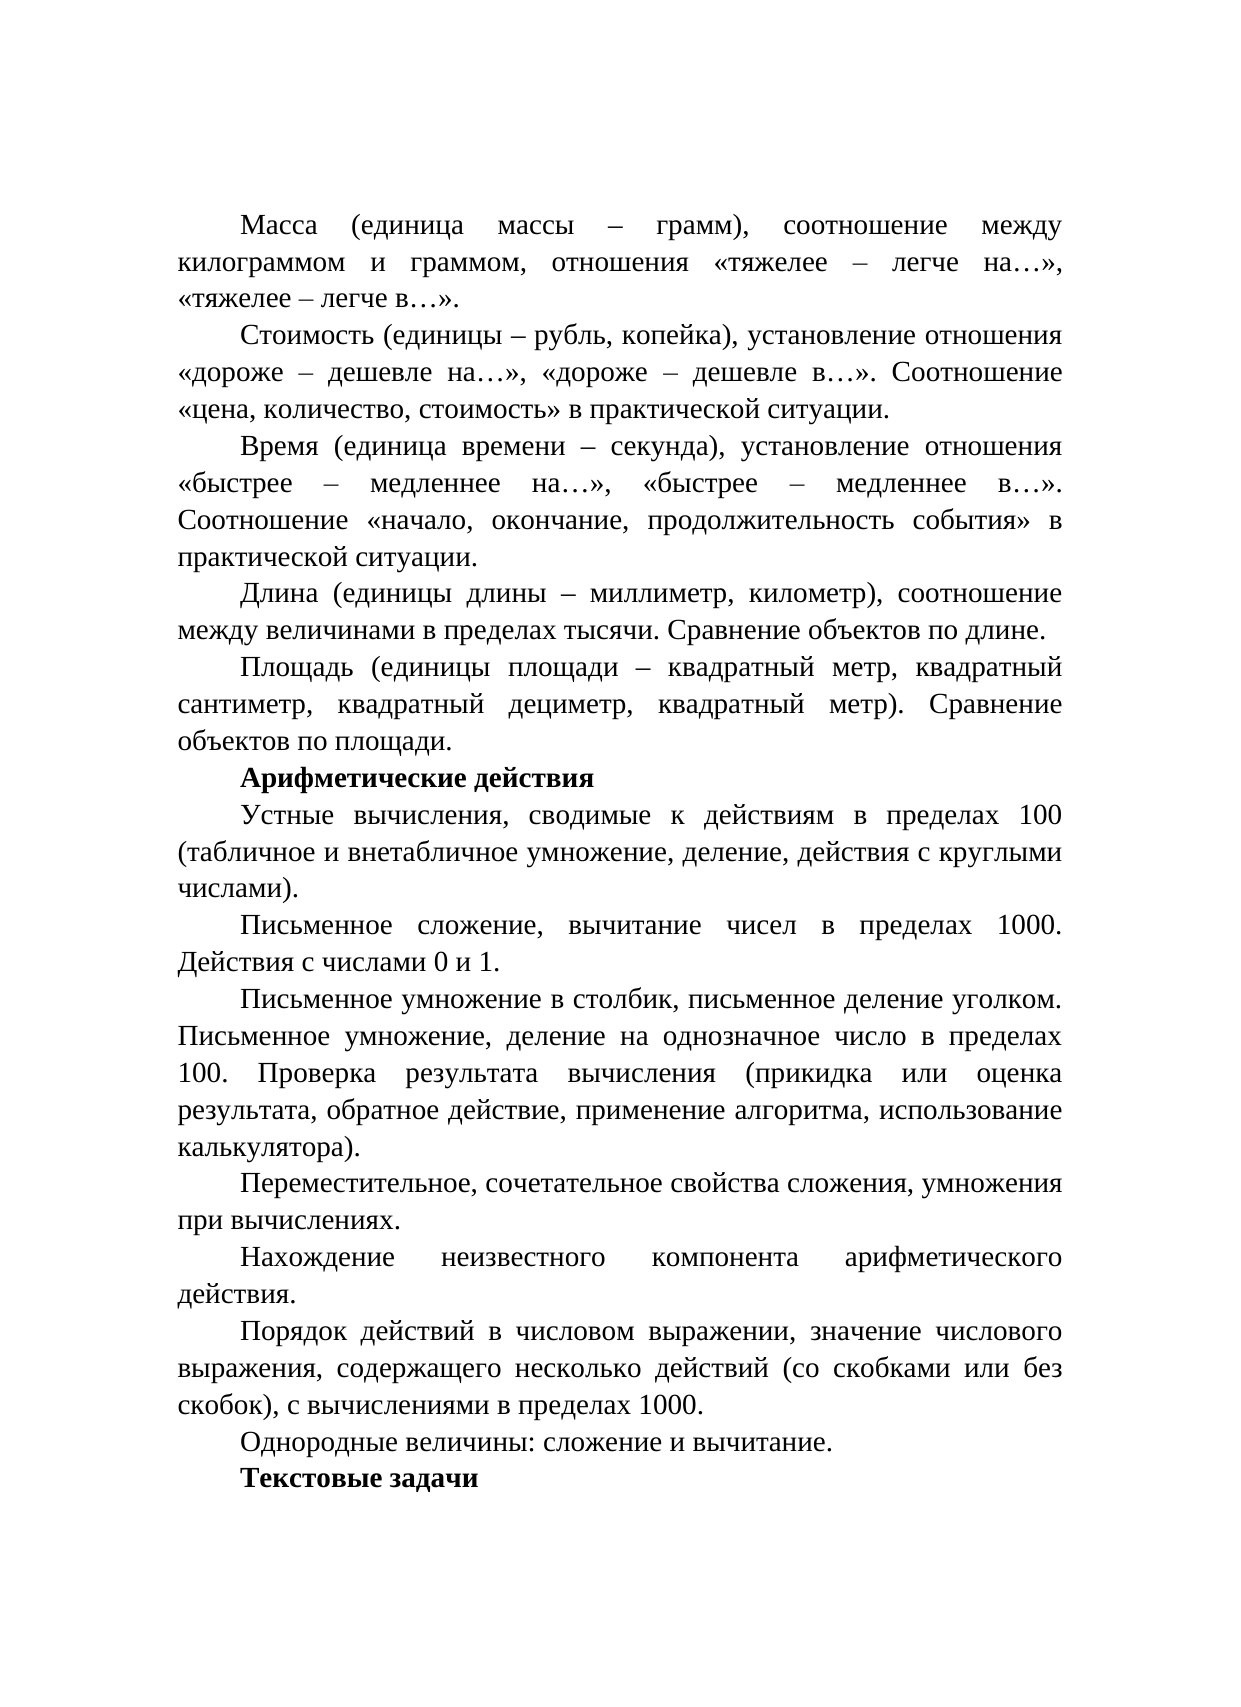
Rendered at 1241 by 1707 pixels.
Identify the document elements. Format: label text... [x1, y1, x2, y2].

text Стоимость (единицы – рубль, копейка), установление отношения «дороже – дешевле на…», «дороже – дешевле в…». Соотношение «цена, количество, стоимость» в практической ситуации. [177, 317, 1063, 425]
text Нахождение неизвестного компонента арифметического действия. [177, 1239, 1063, 1310]
text Текстовые задачи [177, 1461, 1063, 1494]
text Длина (единицы длины – миллиметр, километр), соотношение между величинами в пределах тысячи. Сравнение объектов по длине. [177, 576, 1063, 646]
text Порядок действий в числовом выражении, значение числового выражения, содержащего несколько действий (со скобками или без скобок), с вычислениями в пределах 1000. [177, 1313, 1063, 1420]
text Письменное умножение в столбик, письменное деление уголком. Письменное умножение, деление на однозначное число в пределах 100. Проверка результата вычисления (прикидка или оценка результата, обратное действие, применение алгоритма, использование калькулятора). [177, 981, 1063, 1162]
text Время (единица времени – секунда), установление отношения «быстрее – медленнее на…», «быстрее – медленнее в…». Соотношение «начало, окончание, продолжительность события» в практической ситуации. [177, 428, 1063, 572]
text Арифметические действия [177, 760, 1063, 793]
text Устные вычисления, сводимые к действиям в пределах 100 (табличное и внетабличное умножение, деление, действия с круглыми числами). [177, 797, 1063, 904]
text Однородные величины: сложение и вычитание. [177, 1424, 1063, 1457]
text Письменное сложение, вычитание чисел в пределах 1000. Действия с числами 0 и 1. [177, 907, 1063, 978]
text Переместительное, сочетательное свойства сложения, умножения при вычислениях. [177, 1166, 1063, 1236]
text Площадь (единицы площади – квадратный метр, квадратный сантиметр, квадратный дециметр, квадратный метр). Сравнение объектов по площади. [177, 649, 1063, 757]
text Масса (единица массы – грамм), соотношение между килограммом и граммом, отношения «тяжелее – легче на…», «тяжелее – легче в…». [177, 207, 1063, 314]
